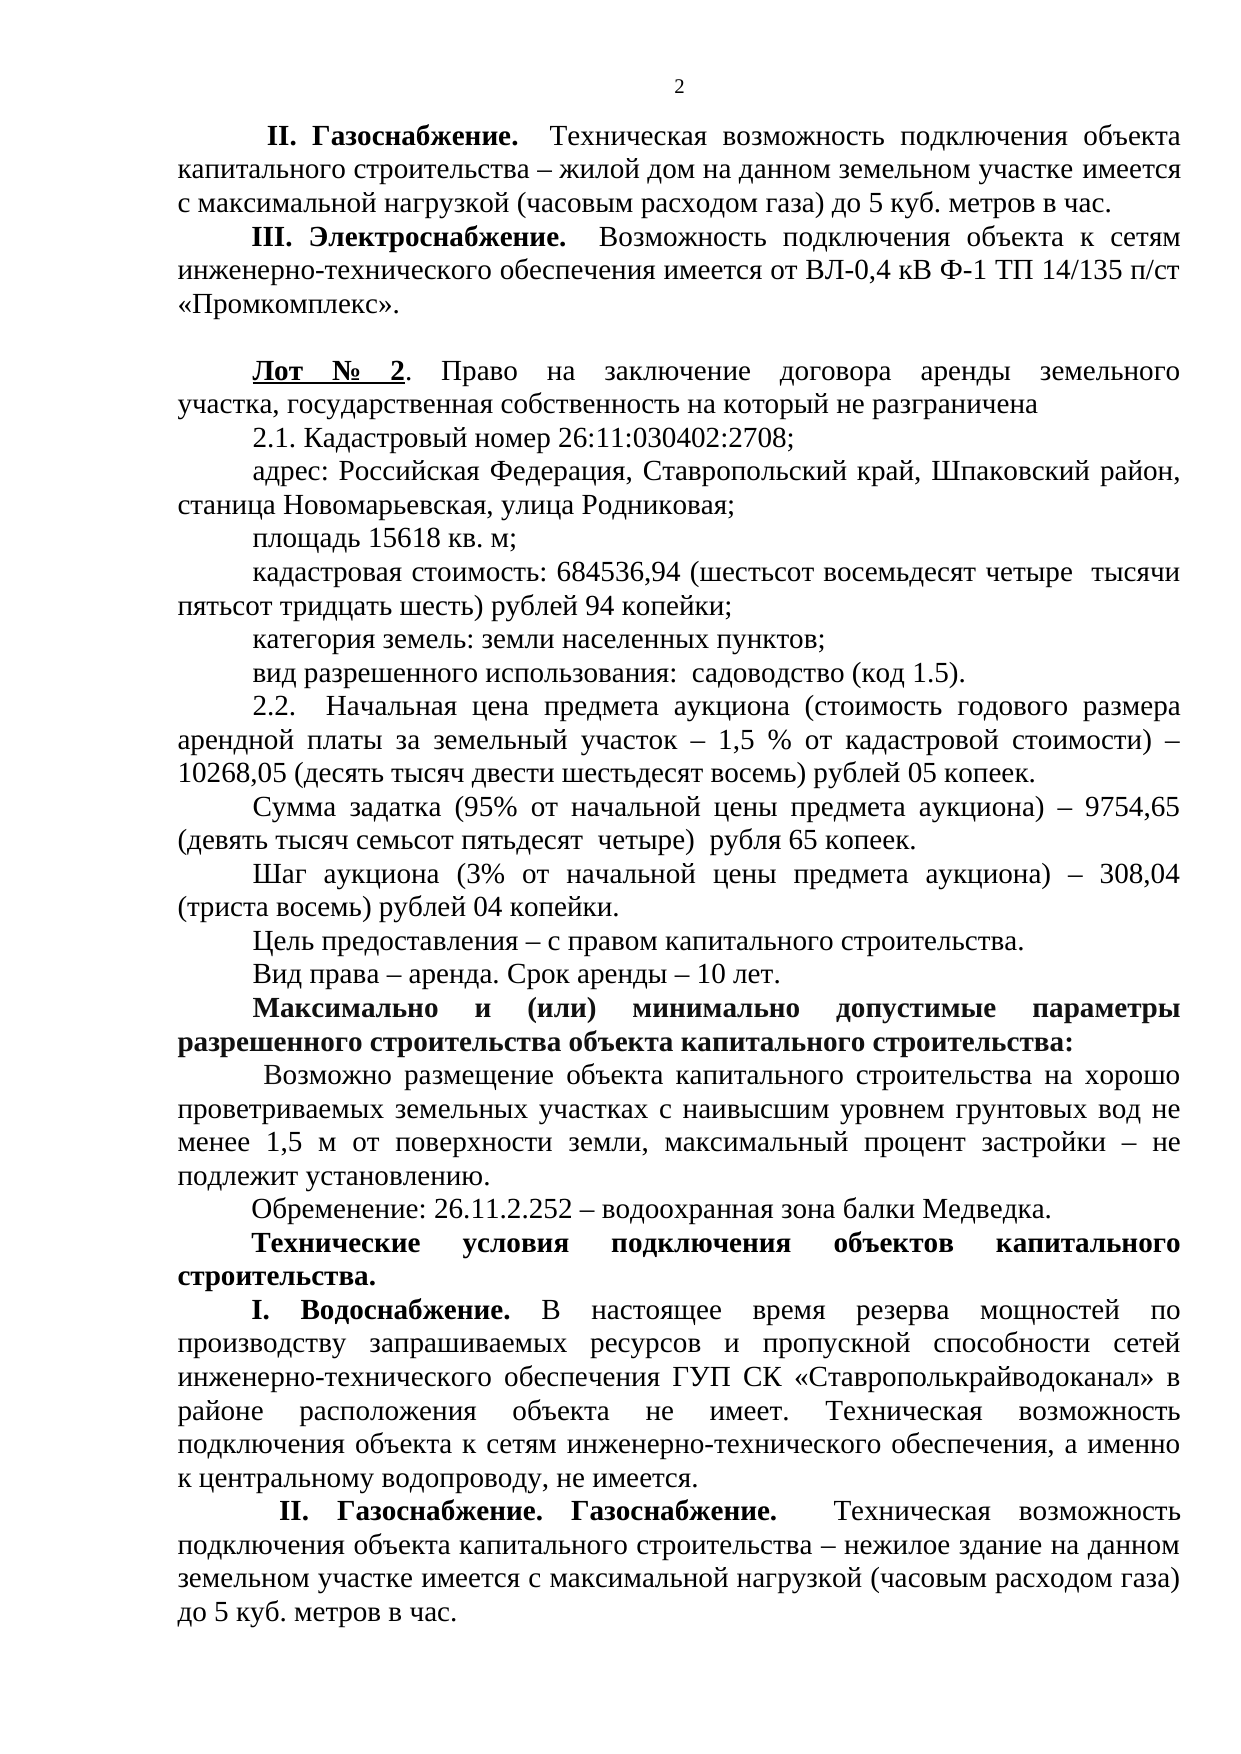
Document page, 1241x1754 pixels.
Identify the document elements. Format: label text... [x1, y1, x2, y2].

text 2.1. Кадастровый номер 26:11:030402:2708; [177, 420, 1181, 453]
text Шаг аукциона (3% от начальной цены предмета аукциона) – 308,04 (триста восемь) рублей 04 копейки. [177, 856, 1181, 923]
text Сумма задатка (95% от начальной цены предмета аукциона) – 9754,65 (девять тысяч семьсот пятьдесят четыре) рубля 65 копеек. [177, 789, 1181, 856]
text II. Газоснабжение. Техническая возможность подключения объекта капитального строительства – жилой дом на данном земельном участке имеется с максимальной нагрузкой (часовым расходом газа) до 5 куб. метров в час. [177, 118, 1181, 219]
text Лот № 2. Право на заключение договора аренды земельного участка, государственная собственность на который не разграничена [177, 353, 1181, 420]
text I. Водоснабжение. В настоящее время резерва мощностей по производству запрашиваемых ресурсов и пропускной способности сетей инженерно-технического обеспечения ГУП СК «Ставрополькрайводоканал» в районе расположения объекта не имеет. Техническая возможность подключения объекта к сетям инженерно-технического обеспечения, а именно к центральному водопроводу, не имеется. [177, 1292, 1181, 1493]
text вид разрешенного использования: садоводство (код 1.5). [177, 655, 1181, 688]
text III. Электроснабжение. Возможность подключения объекта к сетям инженерно-технического обеспечения имеется от ВЛ-0,4 кВ Ф-1 ТП 14/135 п/ст «Промкомплекс». [177, 219, 1181, 319]
text Возможно размещение объекта капитального строительства на хорошо проветриваемых земельных участках с наивысшим уровнем грунтовых вод не менее 1,5 м от поверхности земли, максимальный процент застройки – не подлежит установлению. [177, 1057, 1181, 1191]
text Вид права – аренда. Срок аренды – 10 лет. [177, 957, 1181, 990]
text площадь 15618 кв. м; [177, 521, 1181, 554]
text категория земель: земли населенных пунктов; [177, 621, 1181, 655]
text II. Газоснабжение. Газоснабжение. Техническая возможность подключения объекта капитального строительства – нежилое здание на данном земельном участке имеется с максимальной нагрузкой (часовым расходом газа) до 5 куб. метров в час. [177, 1493, 1181, 1627]
text 2.2. Начальная цена предмета аукциона (стоимость годового размера арендной платы за земельный участок – 1,5 % от кадастровой стоимости) – 10268,05 (десять тысяч двести шестьдесят восемь) рублей 05 копеек. [177, 688, 1181, 789]
text кадастровая стоимость: 684536,94 (шестьсот восемьдесят четыре тысячи пятьсот тридцать шесть) рублей 94 копейки; [177, 554, 1181, 621]
text Максимально и (или) минимально допустимые параметры разрешенного строительства объекта капитального строительства: [177, 990, 1181, 1057]
text адрес: Российская Федерация, Ставропольский край, Шпаковский район, станица Новомарьевская, улица Родниковая; [177, 453, 1181, 521]
text Цель предоставления – с правом капитального строительства. [177, 923, 1181, 957]
text Технические условия подключения объектов капитального строительства. [177, 1225, 1181, 1292]
text Обременение: 26.11.2.252 – водоохранная зона балки Медведка. [177, 1191, 1181, 1225]
